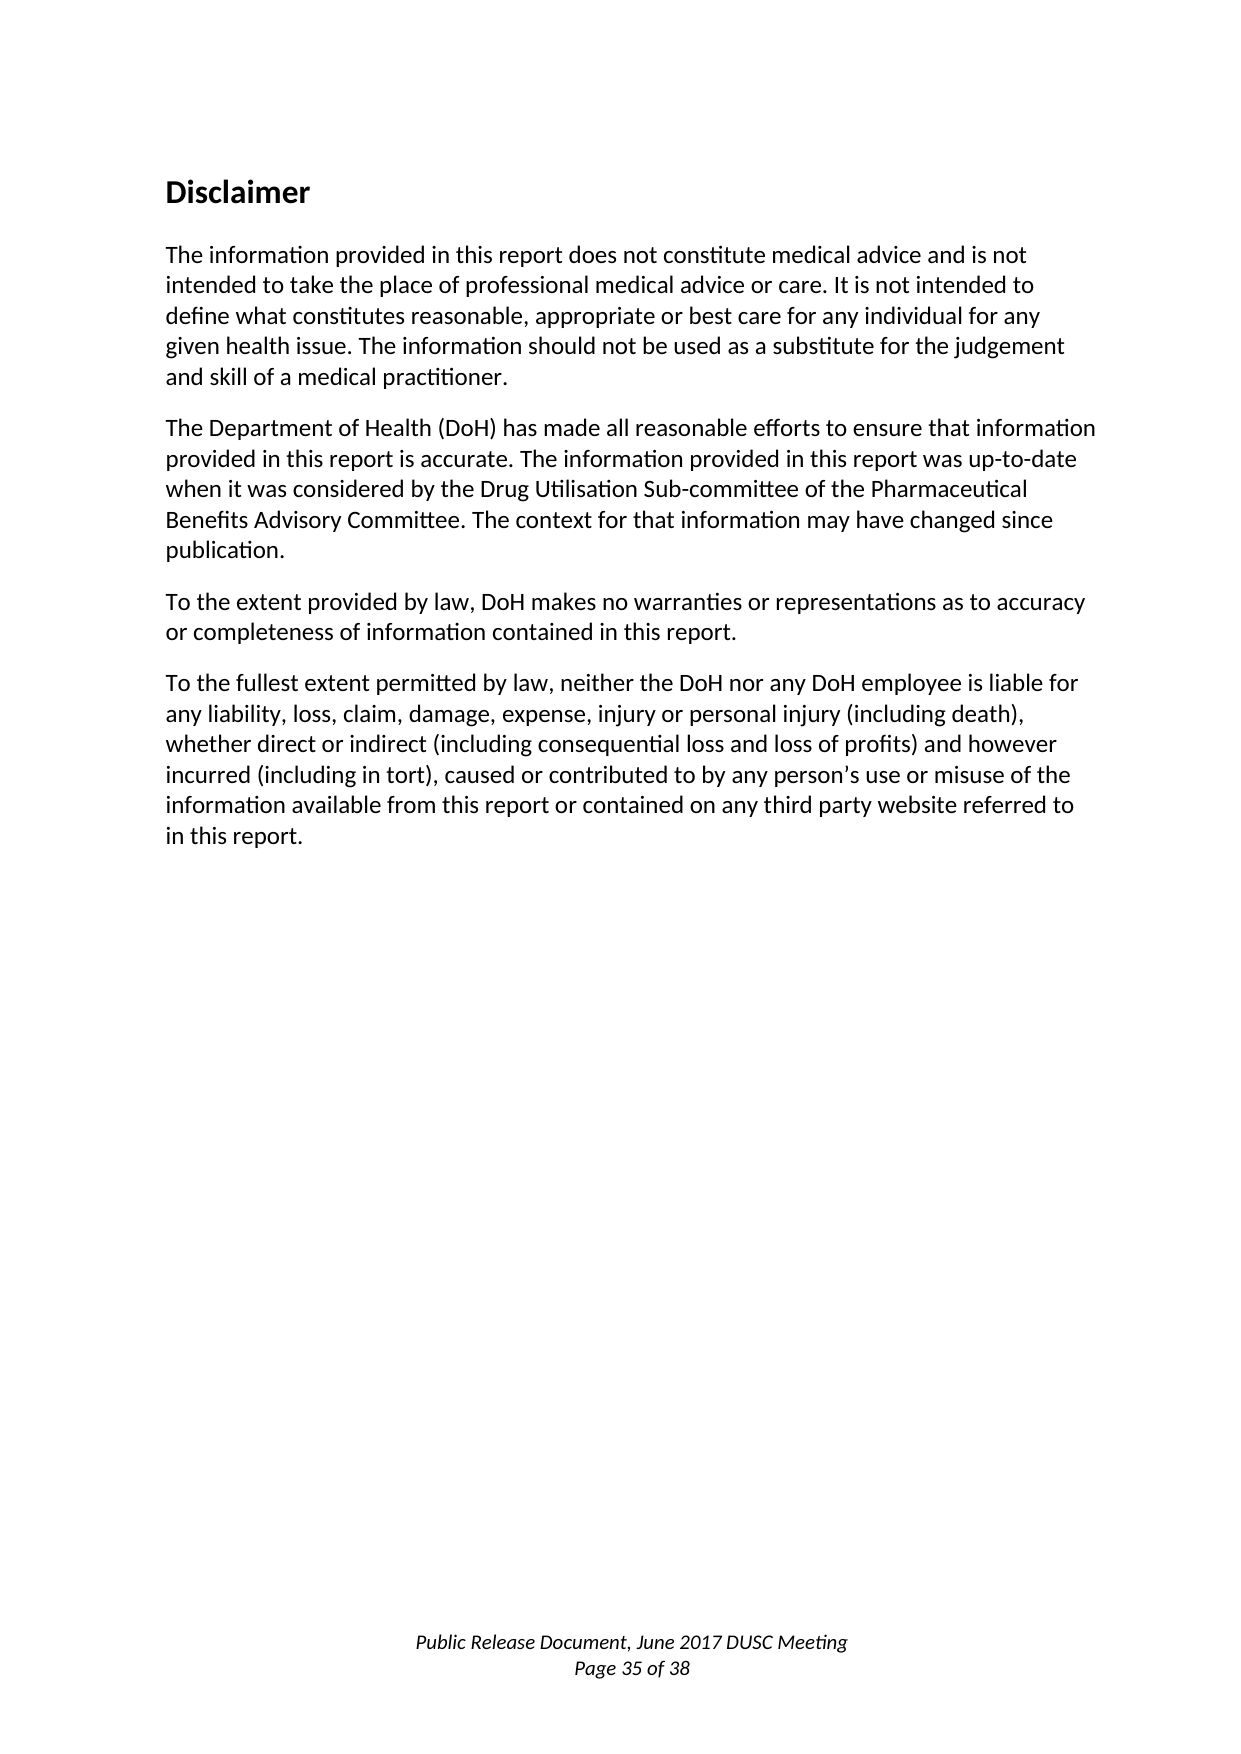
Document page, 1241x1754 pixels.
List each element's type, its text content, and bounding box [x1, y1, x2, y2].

text Disclaimer [165, 171, 1098, 212]
text The Department of Health (DoH) has made all reasonable efforts to ensure that information provided in this report is accurate. The information provided in this report was up-to-date when it was considered by the Drug Utilisation Sub-committee of the Pharmaceutical Benefits Advisory Committee. The context for that information may have changed since publication. [165, 412, 1098, 565]
text To the extent provided by law, DoH makes no warranties or representations as to accuracy or completeness of information contained in this report. [165, 586, 1098, 647]
text To the fullest extent permitted by law, neither the DoH nor any DoH employee is liable for any liability, loss, claim, damage, expense, injury or personal injury (including death), whether direct or indirect (including consequential loss and loss of profits) and however incurred (including in tort), caused or contributed to by any person’s use or misuse of the information available from this report or contained on any third party website referred to in this report. [165, 668, 1098, 851]
text The information provided in this report does not constitute medical advice and is not intended to take the place of professional medical advice or care. It is not intended to define what constitutes reasonable, appropriate or best care for any individual for any given health issue. The information should not be used as a substitute for the judgement and skill of a medical practitioner. [165, 239, 1098, 391]
